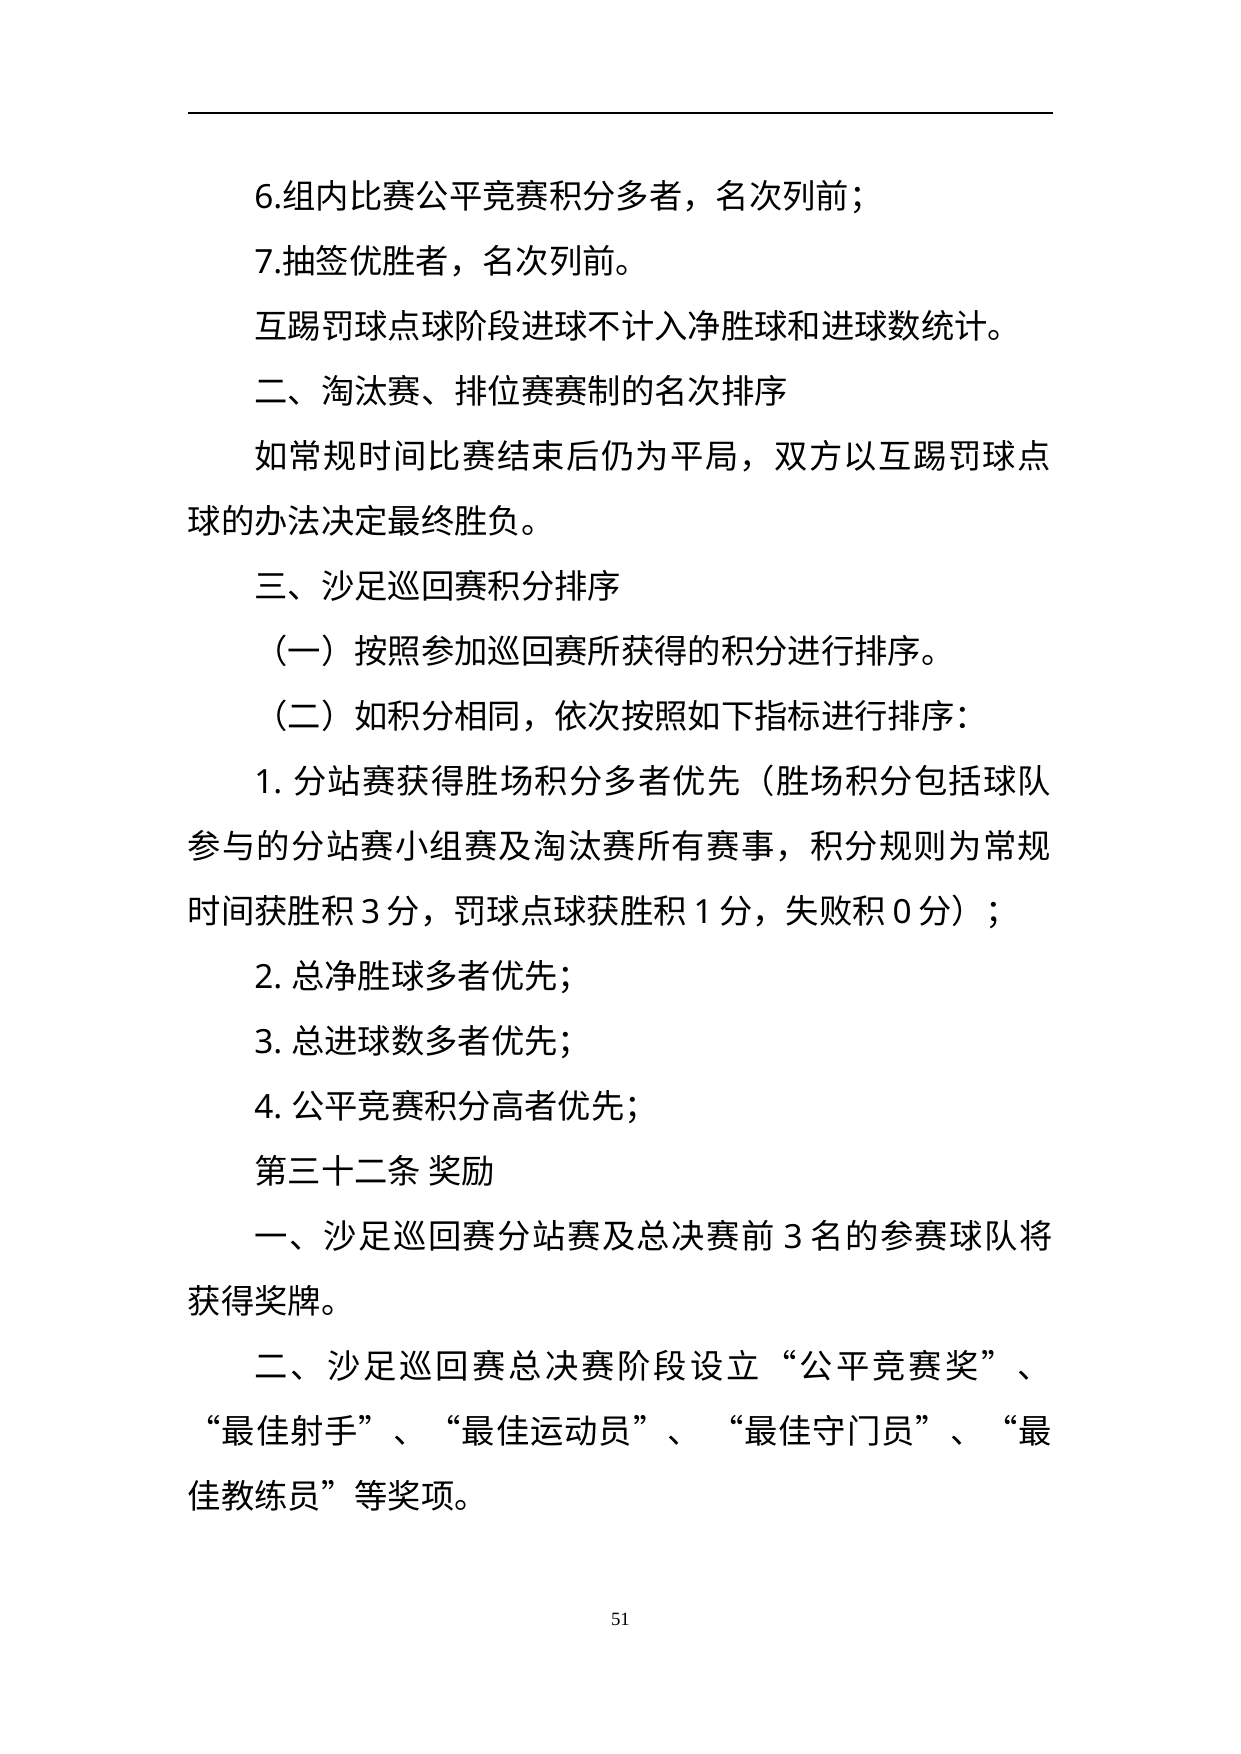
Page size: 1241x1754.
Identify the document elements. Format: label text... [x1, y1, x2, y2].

text 4. 公平竞赛积分高者优先； [187, 1072, 1053, 1137]
text （一）按照参加巡回赛所获得的积分进行排序。 [187, 617, 1053, 682]
text 互踢罚球点球阶段进球不计入净胜球和进球数统计。 [187, 292, 1053, 357]
text 三、沙足巡回赛积分排序 [187, 552, 1053, 617]
text 一、沙足巡回赛分站赛及总决赛前3名的参赛球队将获得奖牌。 [187, 1202, 1053, 1332]
text 二、淘汰赛、排位赛赛制的名次排序 [187, 357, 1053, 422]
text 第三十二条 奖励 [187, 1137, 1053, 1202]
text 2. 总净胜球多者优先； [187, 942, 1053, 1007]
text 7.抽签优胜者，名次列前。 [187, 227, 1053, 292]
text （二）如积分相同，依次按照如下指标进行排序： [187, 682, 1053, 747]
text 二、沙足巡回赛总决赛阶段设立“公平竞赛奖”、“最佳射手”、“最佳运动员”、 “最佳守门员”、“最佳教练员”等奖项。 [187, 1332, 1053, 1527]
text 1. 分站赛获得胜场积分多者优先（胜场积分包括球队参与的分站赛小组赛及淘汰赛所有赛事，积分规则为常规时间获胜积3分，罚球点球获胜积1分，失败积0分）； [187, 747, 1053, 942]
text 3. 总进球数多者优先； [187, 1007, 1053, 1072]
text 6.组内比赛公平竞赛积分多者，名次列前； [187, 162, 1053, 227]
text 如常规时间比赛结束后仍为平局，双方以互踢罚球点球的办法决定最终胜负。 [187, 422, 1053, 552]
